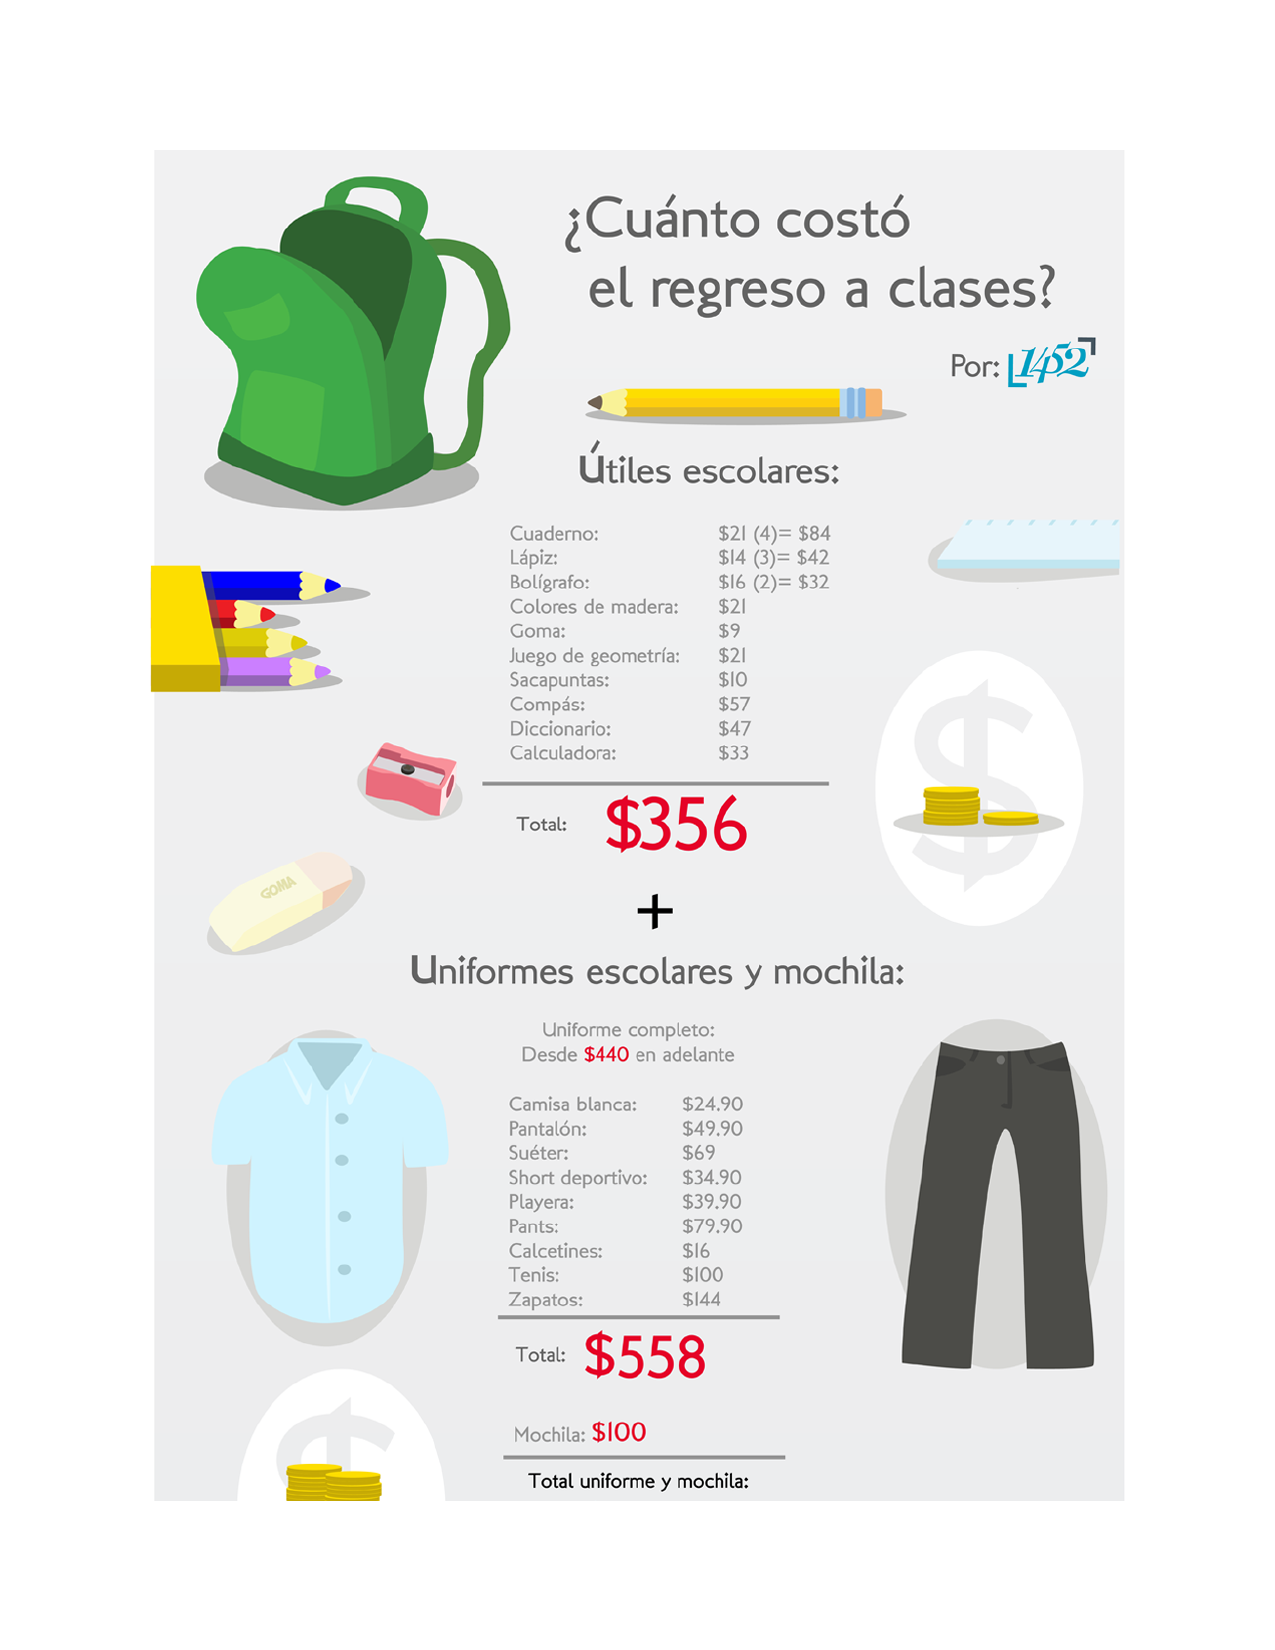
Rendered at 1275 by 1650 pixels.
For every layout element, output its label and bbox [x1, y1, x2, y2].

picture [150, 150, 1125, 1501]
